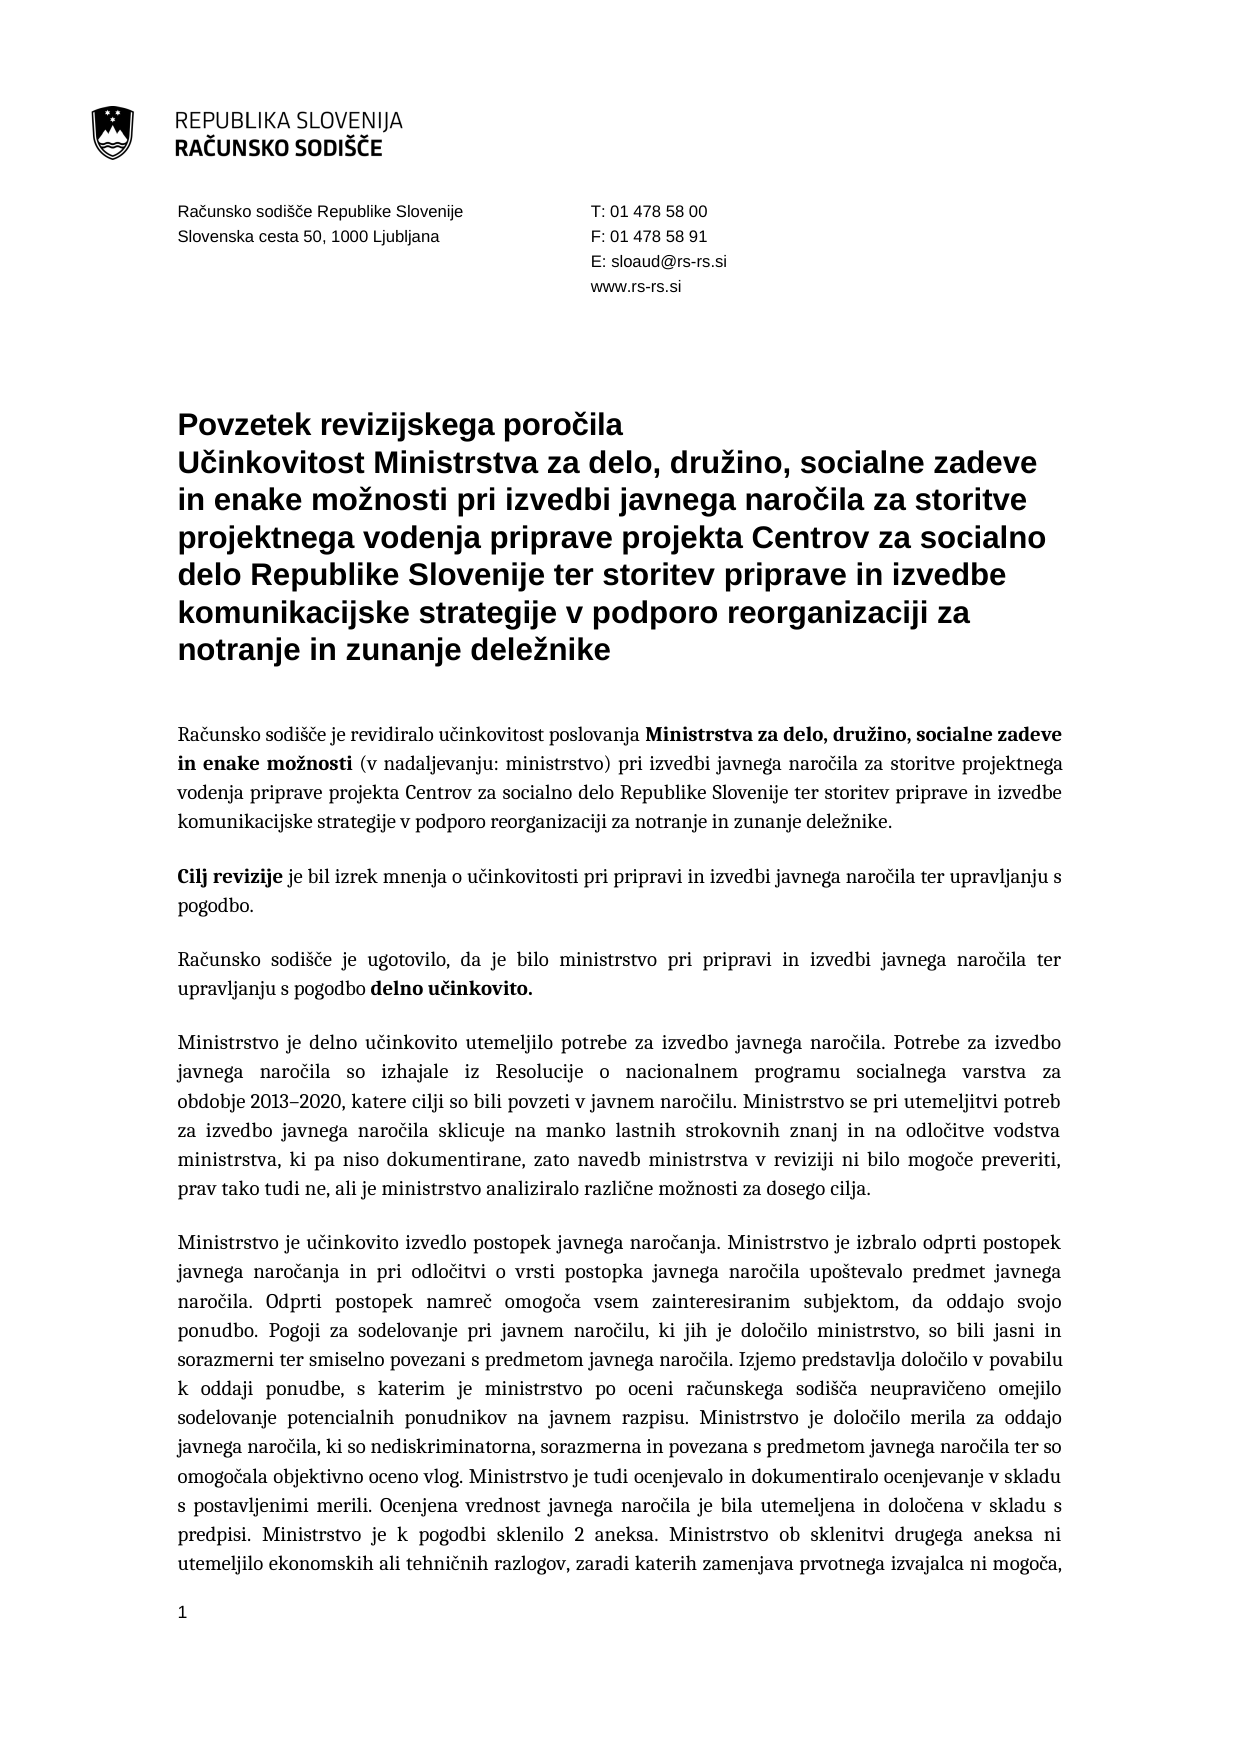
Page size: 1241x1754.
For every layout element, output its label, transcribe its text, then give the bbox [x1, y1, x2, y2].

text Računsko sodišče je revidiralo učinkovitost poslovanja Ministrstva za delo, družino, socialne zadeve in enake možnosti (v nadaljevanju: ministrstvo) pri izvedbi javnega naročila za storitve projektnega vodenja priprave projekta Centrov za socialno delo Republike Slovenije ter storitev priprave in izvedbe komunikacijske strategije v podporo reorganizaciji za notranje in zunanje deležnike. [177, 718, 1063, 835]
text Računsko sodišče je ugotovilo, da je bilo ministrstvo pri pripravi in izvedbi javnega naročila ter upravljanju s pogodbo delno učinkovito. [177, 943, 1063, 1001]
text Povzetek revizijskega poročila Učinkovitost Ministrstva za delo, družino, socialne zadeve in enake možnosti pri izvedbi javnega naročila za storitve projektnega vodenja priprave projekta Centrov za socialno delo Republike Slovenije ter storitev priprave in izvedbe komunikacijske strategije v podporo reorganizaciji za notranje in zunanje deležnike [177, 406, 1063, 668]
text Ministrstvo je delno učinkovito utemeljilo potrebe za izvedbo javnega naročila. Potrebe za izvedbo javnega naročila so izhajale iz Resolucije o nacionalnem programu socialnega varstva za obdobje 2013–2020, katere cilji so bili povzeti v javnem naročilu. Ministrstvo se pri utemeljitvi potreb za izvedbo javnega naročila sklicuje na manko lastnih strokovnih znanj in na odločitve vodstva ministrstva, ki pa niso dokumentirane, zato navedb ministrstva v reviziji ni bilo mogoče preveriti, prav tako tudi ne, ali je ministrstvo analiziralo različne možnosti za dosego cilja. [177, 1026, 1063, 1201]
text Cilj revizije je bil izrek mnenja o učinkovitosti pri pripravi in izvedbi javnega naročila ter upravljanju s pogodbo. [177, 860, 1063, 918]
picture [91, 106, 403, 160]
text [177, 1226, 1063, 1576]
